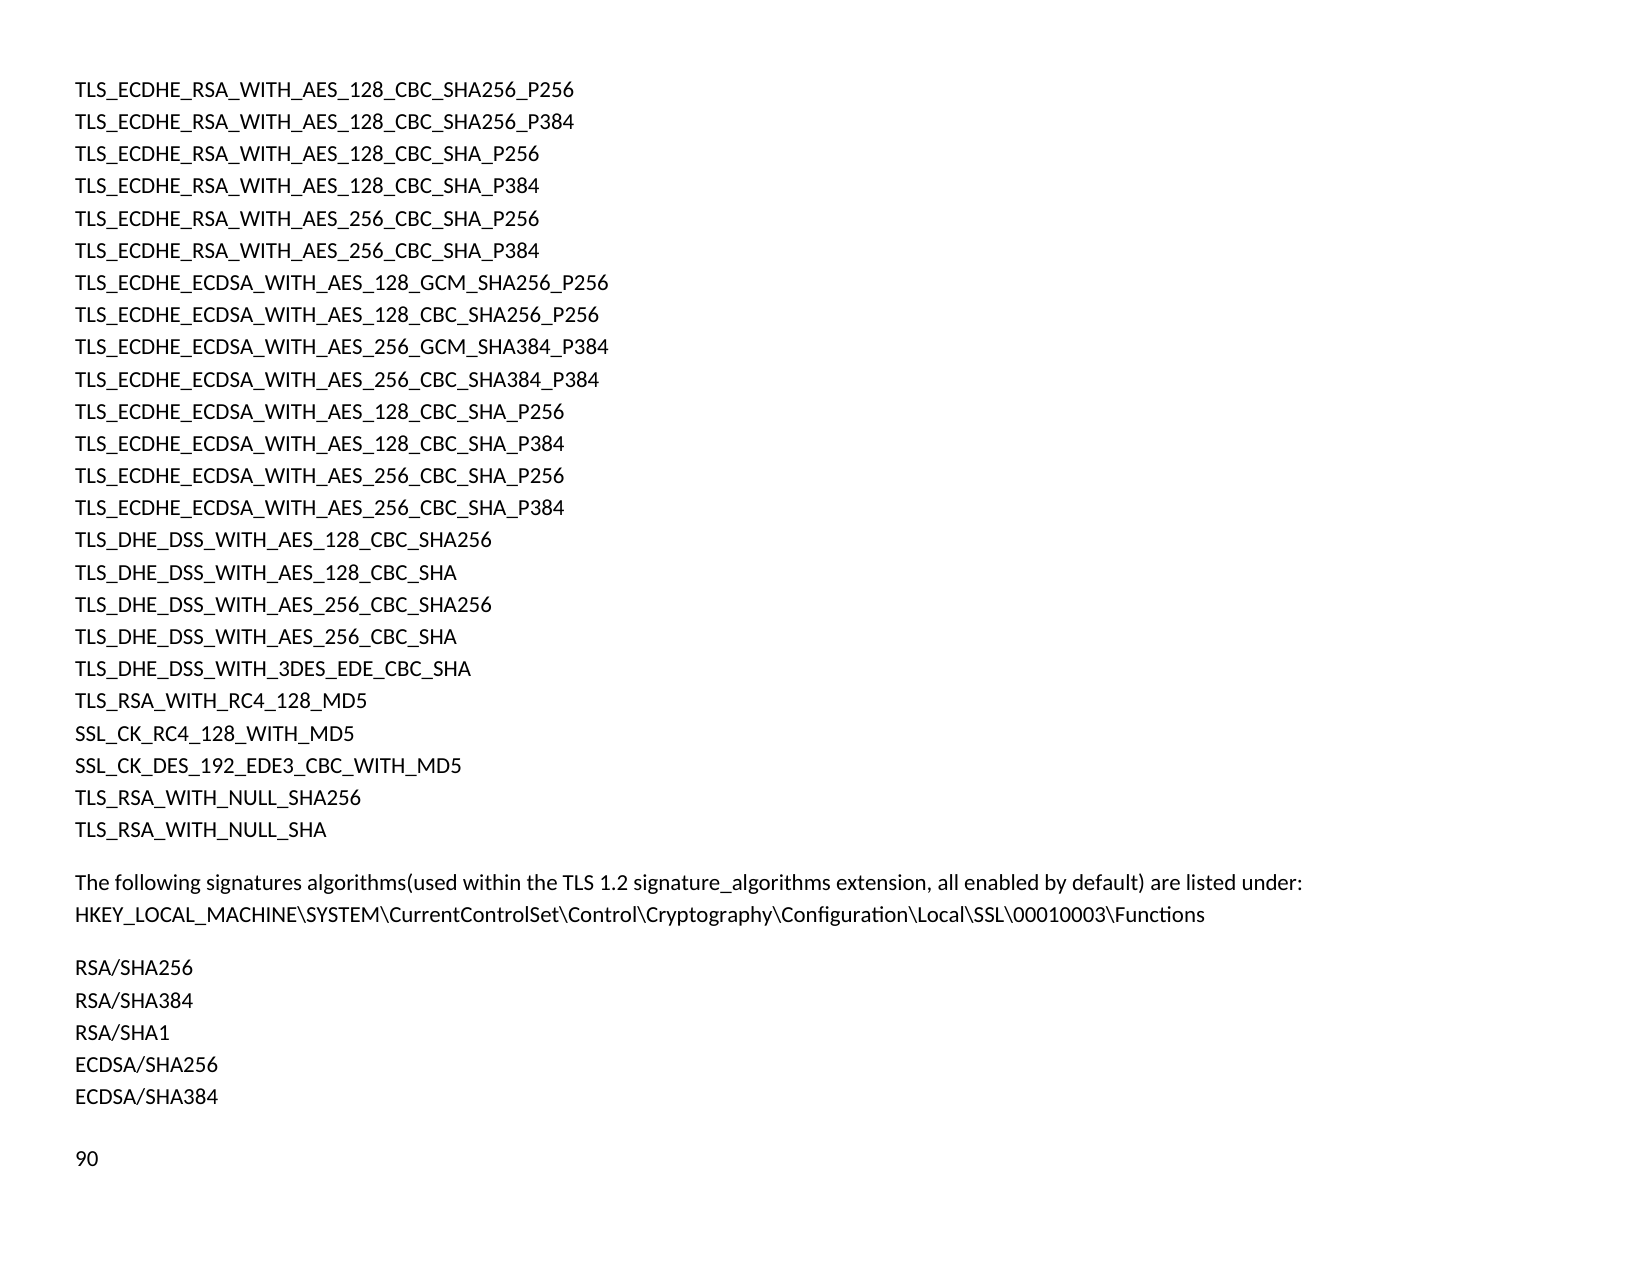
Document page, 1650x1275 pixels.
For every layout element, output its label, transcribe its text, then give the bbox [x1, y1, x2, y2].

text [75, 953, 1575, 1110]
text The following signatures algorithms(used within the TLS 1.2 signature_algorithms extension, all enabled by default) are listed under: HKEY_LOCAL_MACHINE\SYSTEM\CurrentControlSet\Control\Cryptography\Configuration\Local\SSL\00010003\Functions [75, 868, 1575, 928]
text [75, 75, 1575, 843]
